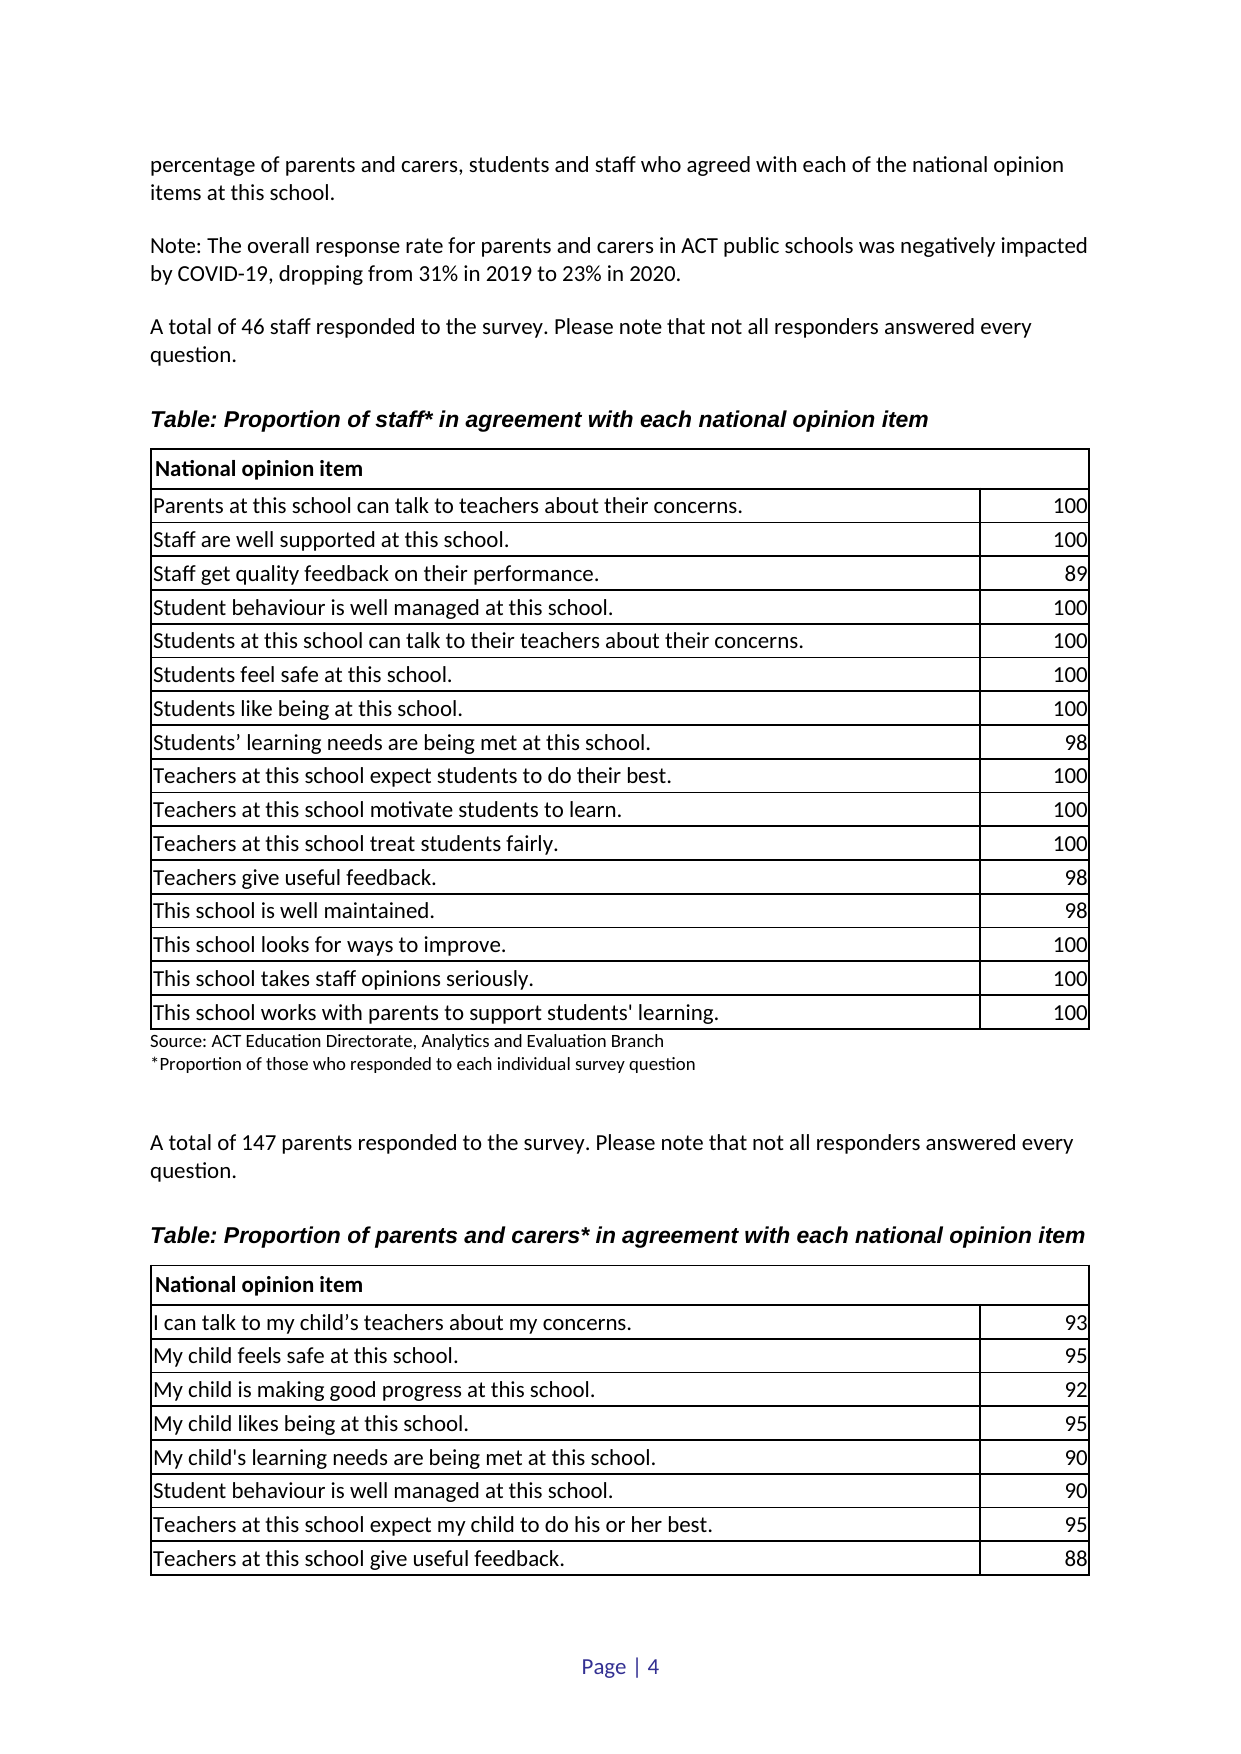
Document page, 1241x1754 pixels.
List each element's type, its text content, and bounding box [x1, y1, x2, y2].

table_cell Student behaviour is well managed at this school. [152, 1475, 979, 1506]
table_cell 100 [981, 490, 1088, 521]
table_cell 95 [981, 1407, 1088, 1439]
table_cell 90 [981, 1475, 1088, 1506]
table_cell Teachers at this school expect students to do their best. [152, 760, 979, 791]
table_cell Students’ learning needs are being met at this school. [152, 726, 979, 758]
table_header [980, 450, 1088, 488]
table_cell 100 [981, 996, 1088, 1028]
table_cell 100 [981, 692, 1088, 724]
text A total of 147 parents responded to the survey. Please note that not all responders answered every question. [150, 1128, 1090, 1184]
table_cell Students feel safe at this school. [152, 658, 979, 690]
text Source: ACT Education Directorate, Analytics and Evaluation Branch [150, 1030, 1090, 1052]
table_cell This school is well maintained. [152, 895, 979, 926]
table_cell This school works with parents to support students' learning. [152, 996, 979, 1028]
text Note: The overall response rate for parents and carers in ACT public schools was negatively impacted by COVID-19, dropping from 31% in 2019 to 23% in 2020. [150, 231, 1090, 287]
table_cell 100 [981, 658, 1088, 690]
table_cell 92 [981, 1373, 1088, 1405]
table_header National opinion item [152, 450, 980, 488]
table_cell 89 [981, 557, 1088, 589]
table_cell Teachers at this school motivate students to learn. [152, 793, 979, 825]
table_cell 98 [981, 895, 1088, 926]
table_cell 100 [981, 793, 1088, 825]
table_cell 100 [981, 523, 1088, 555]
table_cell Teachers at this school expect my child to do his or her best. [152, 1508, 979, 1540]
table_cell Students like being at this school. [152, 692, 979, 724]
table_cell 100 [981, 962, 1088, 994]
table_cell 90 [981, 1441, 1088, 1473]
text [150, 150, 1090, 206]
subtitle Table: Proportion of parents and carers* in agreement with each national opinion item [150, 1222, 1090, 1248]
table_cell This school looks for ways to improve. [152, 928, 979, 960]
table_header [980, 1266, 1088, 1304]
table_cell Students at this school can talk to their teachers about their concerns. [152, 625, 979, 656]
table_cell Teachers give useful feedback. [152, 861, 979, 893]
table_cell 93 [981, 1306, 1088, 1338]
table_cell Parents at this school can talk to teachers about their concerns. [152, 490, 979, 521]
table_header National opinion item [152, 1266, 980, 1304]
table_cell 98 [981, 726, 1088, 758]
text *Proportion of those who responded to each individual survey question [150, 1052, 1090, 1075]
table_cell Student behaviour is well managed at this school. [152, 591, 979, 623]
table_cell I can talk to my child’s teachers about my concerns. [152, 1306, 979, 1338]
table_cell 88 [981, 1542, 1088, 1574]
subtitle Table: Proportion of staff* in agreement with each national opinion item [150, 406, 1090, 432]
table_cell 100 [981, 591, 1088, 623]
table_cell 95 [981, 1508, 1088, 1540]
table_cell 100 [981, 928, 1088, 960]
table_cell 100 [981, 760, 1088, 791]
table_cell My child likes being at this school. [152, 1407, 979, 1439]
text A total of 46 staff responded to the survey. Please note that not all responders answered every question. [150, 312, 1090, 368]
table_cell 100 [981, 625, 1088, 656]
table_cell Staff get quality feedback on their performance. [152, 557, 979, 589]
table_cell This school takes staff opinions seriously. [152, 962, 979, 994]
table_cell 95 [981, 1340, 1088, 1371]
table_cell Staff are well supported at this school. [152, 523, 979, 555]
table_cell My child is making good progress at this school. [152, 1373, 979, 1405]
table_cell Teachers at this school give useful feedback. [152, 1542, 979, 1574]
table_cell 100 [981, 827, 1088, 859]
table_cell My child's learning needs are being met at this school. [152, 1441, 979, 1473]
table_cell My child feels safe at this school. [152, 1340, 979, 1371]
table_cell 98 [981, 861, 1088, 893]
table_cell Teachers at this school treat students fairly. [152, 827, 979, 859]
